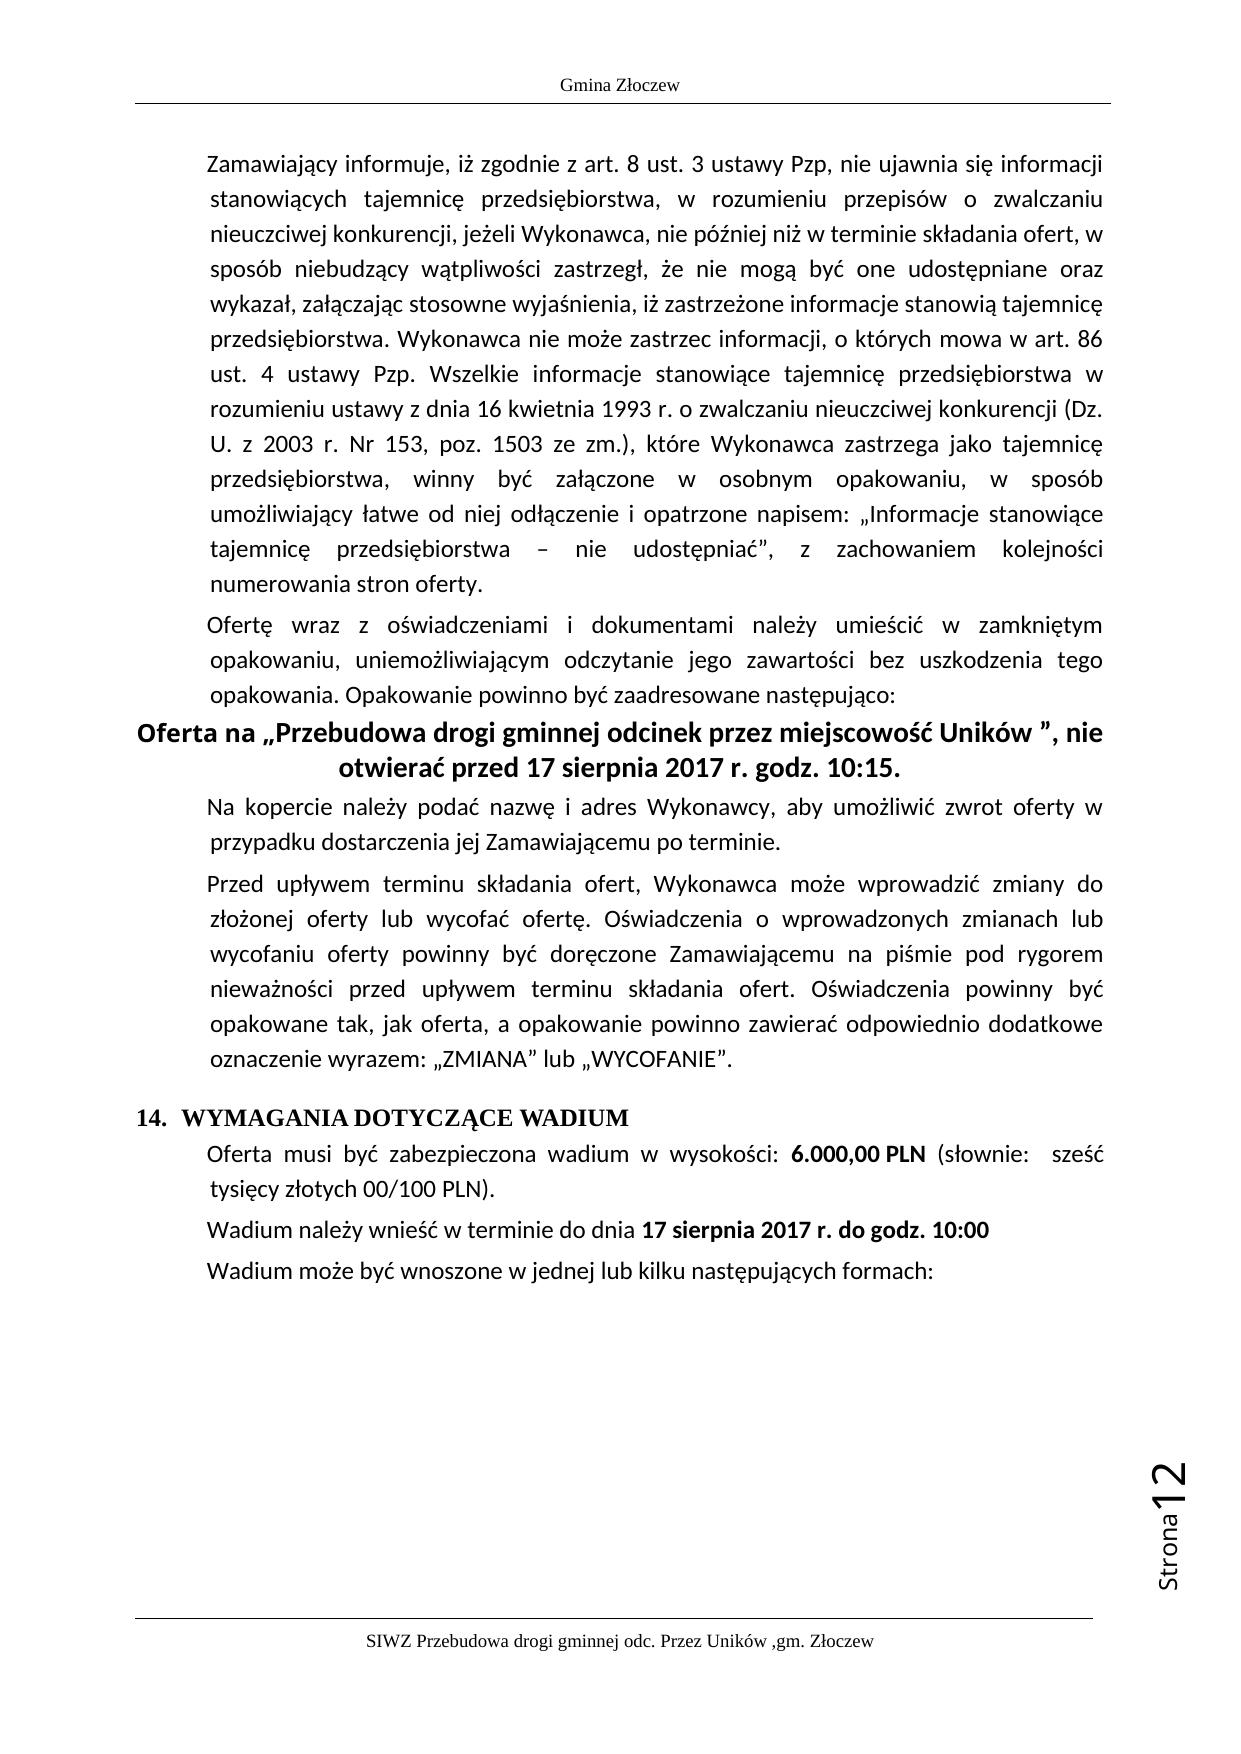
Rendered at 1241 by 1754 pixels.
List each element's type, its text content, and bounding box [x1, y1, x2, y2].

subtitle Wadium należy wnieść w terminie do dnia 17 sierpnia 2017 r. do godz. 10:00 [207, 1214, 1104, 1244]
subtitle Wadium może być wnoszone w jednej lub kilku następujących formach: [207, 1255, 1104, 1286]
subtitle Zamawiający informuje, iż zgodnie z art. 8 ust. 3 ustawy Pzp, nie ujawnia się informacji stanowiących tajemnicę przedsiębiorstwa, w rozumieniu przepisów o zwalczaniu nieuczciwej konkurencji, jeżeli Wykonawca, nie później niż w terminie składania ofert, w sposób niebudzący wątpliwości zastrzegł, że nie mogą być one udostępniane oraz wykazał, załączając stosowne wyjaśnienia, iż zastrzeżone informacje stanowią tajemnicę przedsiębiorstwa. Wykonawca nie może zastrzec informacji, o których mowa w art. 86 ust. 4 ustawy Pzp. Wszelkie informacje stanowiące tajemnicę przedsiębiorstwa w rozumieniu ustawy z dnia 16 kwietnia 1993 r. o zwalczaniu nieuczciwej konkurencji (Dz. U. z 2003 r. Nr 153, poz. 1503 ze zm.), które Wykonawca zastrzega jako tajemnicę przedsiębiorstwa, winny być załączone w osobnym opakowaniu, w sposób umożliwiający łatwe od niej odłączenie i opatrzone napisem: „Informacje stanowiące tajemnicę przedsiębiorstwa – nie udostępniać”, z zachowaniem kolejności numerowania stron oferty. [207, 148, 1104, 598]
subtitle Oferta musi być zabezpieczona wadium w wysokości: 6.000,00 PLN (słownie: sześć tysięcy złotych 00/100 PLN). [207, 1138, 1104, 1203]
subtitle Przed upływem terminu składania ofert, Wykonawca może wprowadzić zmiany do złożonej oferty lub wycofać ofertę. Oświadczenia o wprowadzonych zmianach lub wycofaniu oferty powinny być doręczone Zamawiającemu na piśmie pod rygorem nieważności przed upływem terminu składania ofert. Oświadczenia powinny być opakowane tak, jak oferta, a opakowanie powinno zawierać odpowiednio dodatkowe oznaczenie wyrazem: „ZMIANA” lub „WYCOFANIE”. [207, 868, 1104, 1073]
text Oferta na „Przebudowa drogi gminnej odcinek przez miejscowość Uników ”, nie otwierać przed 17 sierpnia 2017 r. godz. 10:15. [136, 714, 1104, 785]
subtitle Wymagania dotyczące wadium [136, 1103, 1096, 1131]
subtitle Na kopercie należy podać nazwę i adres Wykonawcy, aby umożliwić zwrot oferty w przypadku dostarczenia jej Zamawiającemu po terminie. [207, 791, 1104, 857]
subtitle Ofertę wraz z oświadczeniami i dokumentami należy umieścić w zamkniętym opakowaniu, uniemożliwiającym odczytanie jego zawartości bez uszkodzenia tego opakowania. Opakowanie powinno być zaadresowane następująco: [207, 609, 1104, 709]
